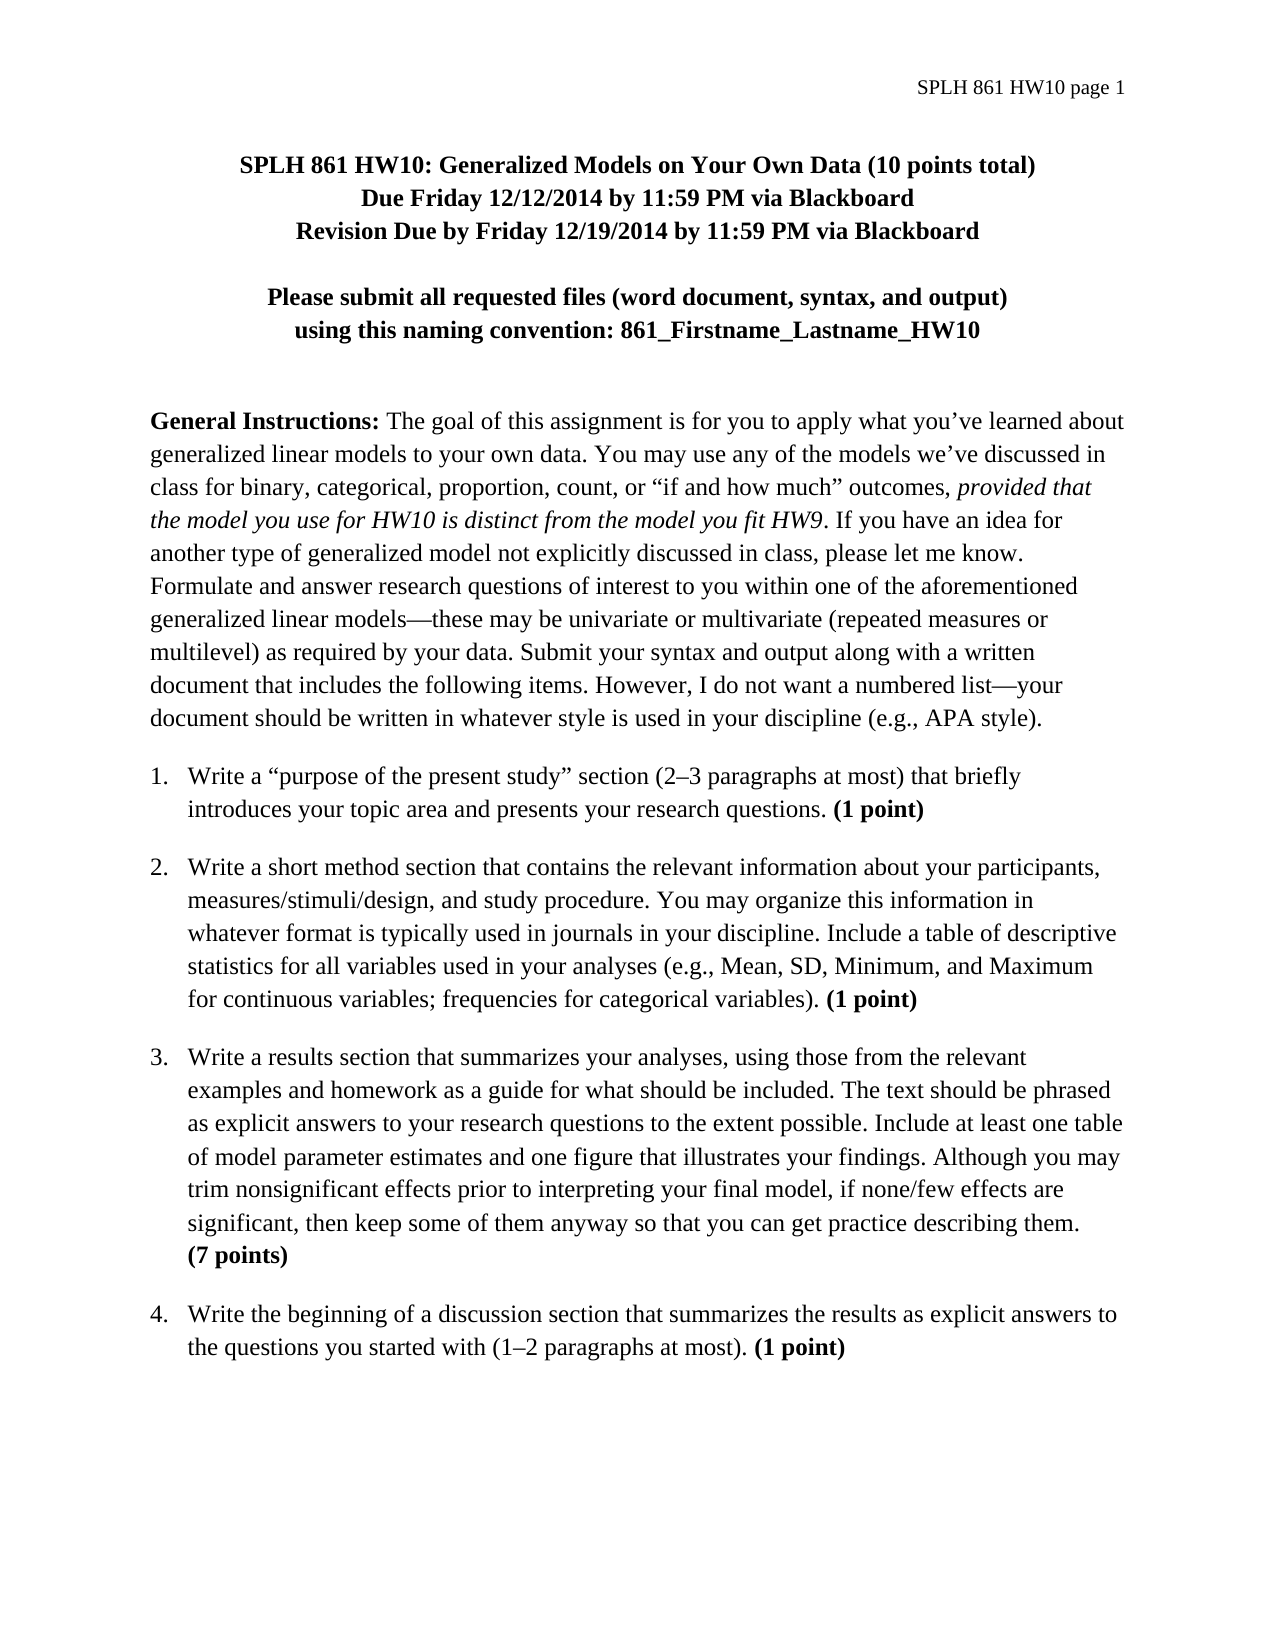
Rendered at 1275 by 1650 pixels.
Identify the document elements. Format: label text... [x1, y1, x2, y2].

list Write the beginning of a discussion section that summarizes the results as explicit answers to the questions you started with (1–2 paragraphs at most). (1 point) [150, 1299, 1125, 1360]
list Write a results section that summarizes your analyses, using those from the relevant examples and homework as a guide for what should be included. The text should be phrased as explicit answers to your research questions to the extent possible. Include at least one table of model parameter estimates and one figure that illustrates your findings. Although you may trim nonsignificant effects prior to interpreting your final model, if none/few effects are significant, then keep some of them anyway so that you can get practice describing them. (7 points) [150, 1042, 1125, 1269]
list Write a “purpose of the present study” section (2–3 paragraphs at most) that briefly introduces your topic area and presents your research questions. (1 point) [150, 761, 1125, 823]
text General Instructions: The goal of this assignment is for you to apply what you’ve learned about generalized linear models to your own data. You may use any of the models we’ve discussed in class for binary, categorical, proportion, count, or “if and how much” outcomes, provided that the model you use for HW10 is distinct from the model you fit HW9. If you have an idea for another type of generalized model not explicitly discussed in class, please let me know. Formulate and answer research questions of interest to you within one of the aforementioned generalized linear models—these may be univariate or multivariate (repeated measures or multilevel) as required by your data. Submit your syntax and output along with a written document that includes the following items. However, I do not want a numbered list—your document should be written in whatever style is used in your discipline (e.g., APA style). [150, 373, 1125, 732]
text SPLH 861 HW10: Generalized Models on Your Own Data (10 points total) Due Friday 12/12/2014 by 11:59 PM via Blackboard Revision Due by Friday 12/19/2014 by 11:59 PM via Blackboard Please submit all requested files (word document, syntax, and output) using this naming convention: 861_Firstname_Lastname_HW10 [150, 150, 1125, 344]
list Write a short method section that contains the relevant information about your participants, measures/stimuli/design, and study procedure. You may organize this information in whatever format is typically used in journals in your discipline. Include a table of descriptive statistics for all variables used in your analyses (e.g., Mean, SD, Minimum, and Maximum for continuous variables; frequencies for categorical variables). (1 point) [150, 852, 1125, 1013]
